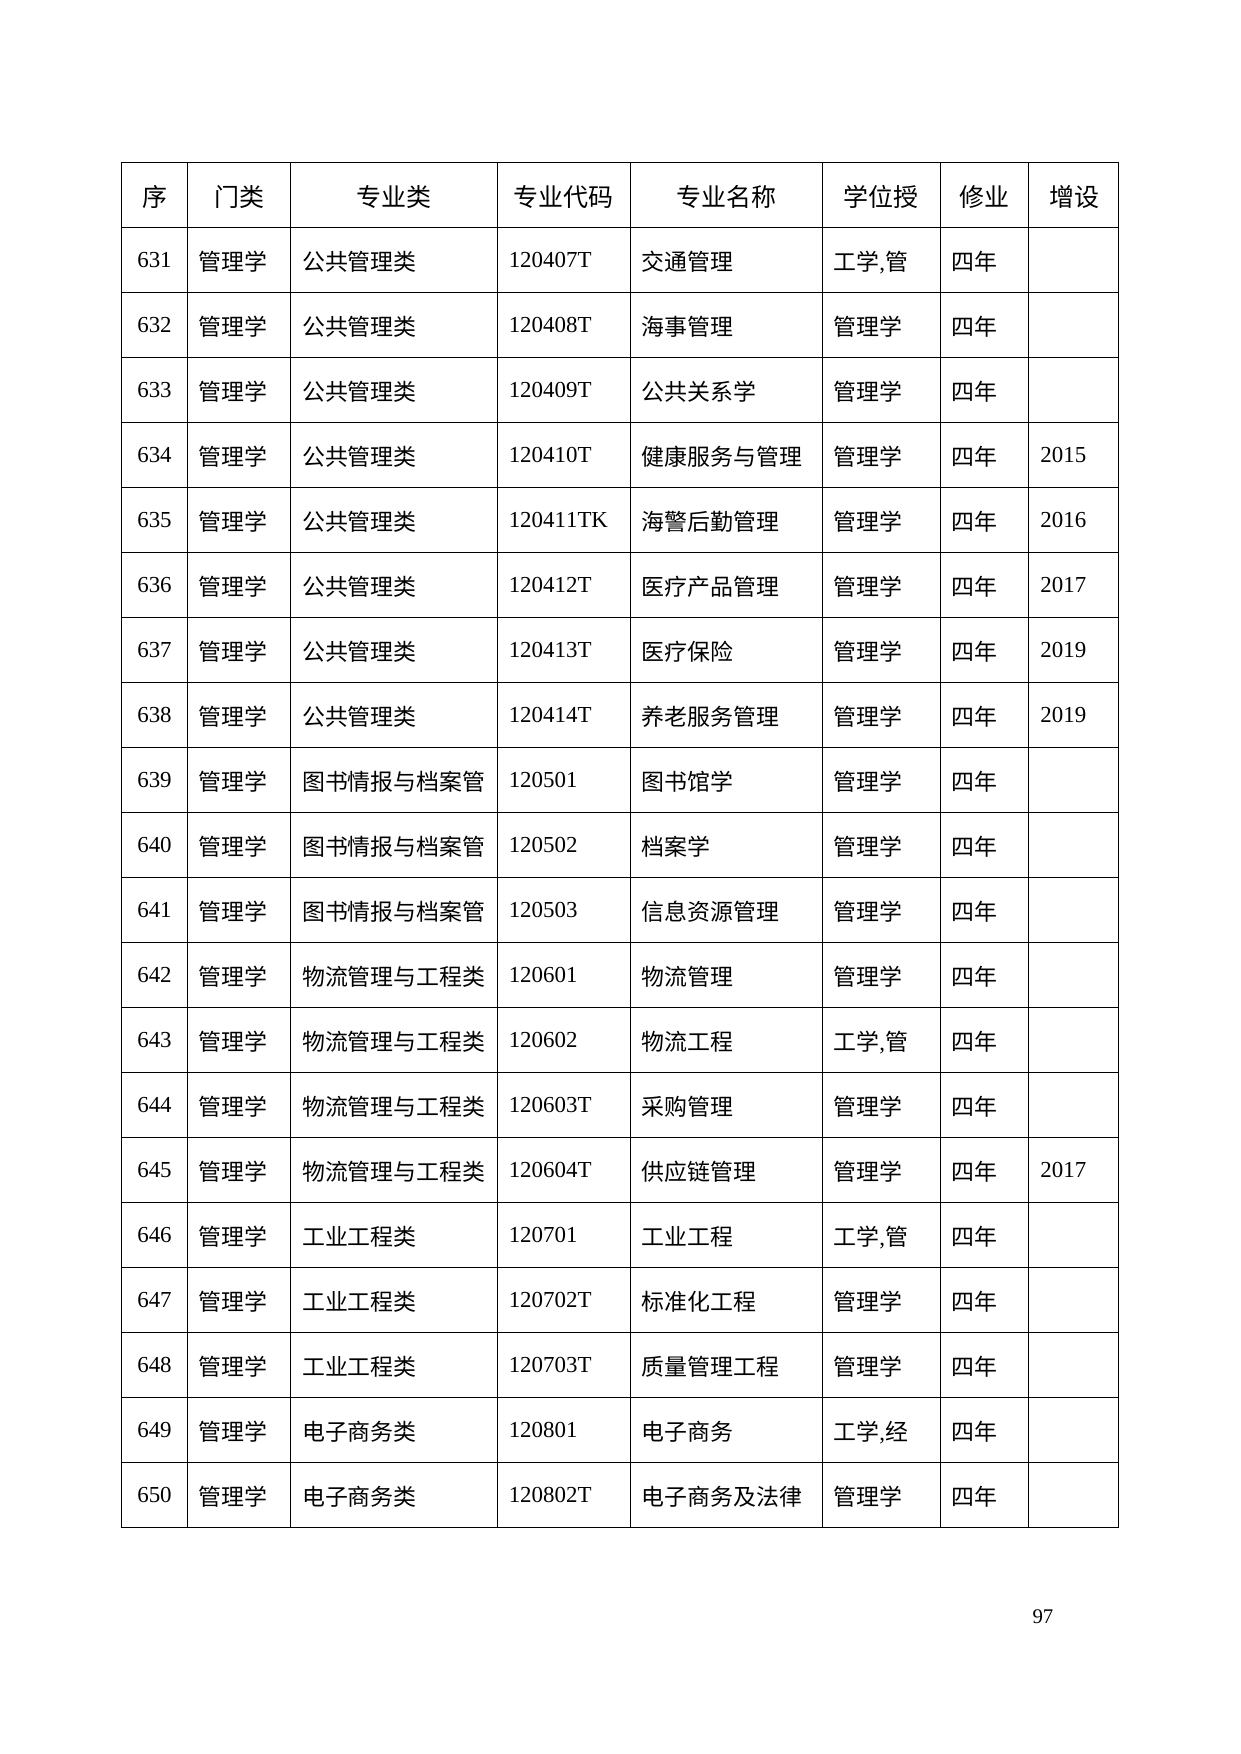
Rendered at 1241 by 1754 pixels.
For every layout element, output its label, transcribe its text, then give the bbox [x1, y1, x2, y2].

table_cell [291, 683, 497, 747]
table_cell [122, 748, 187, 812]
table_header 专业名称 [631, 163, 822, 227]
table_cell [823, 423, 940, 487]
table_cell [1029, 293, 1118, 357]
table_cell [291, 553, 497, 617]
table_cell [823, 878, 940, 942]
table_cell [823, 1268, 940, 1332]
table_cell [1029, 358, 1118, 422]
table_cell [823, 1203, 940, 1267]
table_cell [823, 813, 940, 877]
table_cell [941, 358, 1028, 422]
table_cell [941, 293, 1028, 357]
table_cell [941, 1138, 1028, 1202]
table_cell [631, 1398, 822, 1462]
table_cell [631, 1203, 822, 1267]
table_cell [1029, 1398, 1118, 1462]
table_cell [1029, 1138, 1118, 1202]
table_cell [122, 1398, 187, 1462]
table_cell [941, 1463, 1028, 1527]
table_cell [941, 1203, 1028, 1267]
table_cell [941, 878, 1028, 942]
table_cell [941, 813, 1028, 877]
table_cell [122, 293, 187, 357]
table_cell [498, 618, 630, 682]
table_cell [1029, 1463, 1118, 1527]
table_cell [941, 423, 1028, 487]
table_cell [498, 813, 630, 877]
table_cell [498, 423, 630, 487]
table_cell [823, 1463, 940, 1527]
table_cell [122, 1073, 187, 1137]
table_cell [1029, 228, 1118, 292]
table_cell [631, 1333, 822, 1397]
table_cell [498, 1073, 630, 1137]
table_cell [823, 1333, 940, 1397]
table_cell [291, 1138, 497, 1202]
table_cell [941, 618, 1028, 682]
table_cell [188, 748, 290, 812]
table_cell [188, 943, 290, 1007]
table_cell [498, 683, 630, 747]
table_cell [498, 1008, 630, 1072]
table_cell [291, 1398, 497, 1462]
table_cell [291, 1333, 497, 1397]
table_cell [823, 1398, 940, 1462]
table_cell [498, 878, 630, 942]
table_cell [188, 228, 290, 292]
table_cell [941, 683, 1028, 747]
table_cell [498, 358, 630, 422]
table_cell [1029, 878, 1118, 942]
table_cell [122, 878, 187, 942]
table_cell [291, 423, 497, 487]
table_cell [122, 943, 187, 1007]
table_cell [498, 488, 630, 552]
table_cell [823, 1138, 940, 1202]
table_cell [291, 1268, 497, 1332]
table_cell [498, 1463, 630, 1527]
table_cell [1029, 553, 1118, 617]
table_header 增设年份 [1029, 163, 1118, 227]
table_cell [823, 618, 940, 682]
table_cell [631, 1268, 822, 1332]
table_header 专业代码 [498, 163, 630, 227]
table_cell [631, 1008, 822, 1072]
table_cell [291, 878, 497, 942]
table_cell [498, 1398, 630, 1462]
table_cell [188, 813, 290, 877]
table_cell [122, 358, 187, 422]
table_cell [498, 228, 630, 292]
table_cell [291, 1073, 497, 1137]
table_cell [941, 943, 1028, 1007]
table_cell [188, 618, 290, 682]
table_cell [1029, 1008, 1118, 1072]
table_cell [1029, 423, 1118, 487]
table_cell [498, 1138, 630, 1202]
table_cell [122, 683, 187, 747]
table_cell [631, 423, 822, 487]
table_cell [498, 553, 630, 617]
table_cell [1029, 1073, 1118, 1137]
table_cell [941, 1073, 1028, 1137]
table_header 序号 [122, 163, 187, 227]
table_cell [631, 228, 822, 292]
table_header 门类 [188, 163, 290, 227]
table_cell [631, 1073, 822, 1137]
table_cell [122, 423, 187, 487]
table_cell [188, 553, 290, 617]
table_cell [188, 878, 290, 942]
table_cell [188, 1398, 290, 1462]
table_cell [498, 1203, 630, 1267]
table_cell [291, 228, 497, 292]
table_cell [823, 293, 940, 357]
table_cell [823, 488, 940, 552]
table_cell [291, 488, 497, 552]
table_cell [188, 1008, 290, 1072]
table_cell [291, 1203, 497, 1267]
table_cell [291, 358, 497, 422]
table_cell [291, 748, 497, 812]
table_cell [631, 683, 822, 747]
table_header 修业年限 [941, 163, 1028, 227]
table_header 学位授予门类 [823, 163, 940, 227]
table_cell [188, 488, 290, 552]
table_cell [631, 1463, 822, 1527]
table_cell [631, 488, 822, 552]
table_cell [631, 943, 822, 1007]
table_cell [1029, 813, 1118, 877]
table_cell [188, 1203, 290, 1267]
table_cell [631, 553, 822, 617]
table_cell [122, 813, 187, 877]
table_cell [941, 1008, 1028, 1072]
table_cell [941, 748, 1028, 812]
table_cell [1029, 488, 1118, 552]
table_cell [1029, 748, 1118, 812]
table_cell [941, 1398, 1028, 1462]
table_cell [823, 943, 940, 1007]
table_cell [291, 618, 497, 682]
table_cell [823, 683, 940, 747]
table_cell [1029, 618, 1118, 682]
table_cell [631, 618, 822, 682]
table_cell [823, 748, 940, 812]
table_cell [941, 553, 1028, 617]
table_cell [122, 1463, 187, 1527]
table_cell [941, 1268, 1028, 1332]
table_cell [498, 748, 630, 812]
table_header 专业类 [291, 163, 497, 227]
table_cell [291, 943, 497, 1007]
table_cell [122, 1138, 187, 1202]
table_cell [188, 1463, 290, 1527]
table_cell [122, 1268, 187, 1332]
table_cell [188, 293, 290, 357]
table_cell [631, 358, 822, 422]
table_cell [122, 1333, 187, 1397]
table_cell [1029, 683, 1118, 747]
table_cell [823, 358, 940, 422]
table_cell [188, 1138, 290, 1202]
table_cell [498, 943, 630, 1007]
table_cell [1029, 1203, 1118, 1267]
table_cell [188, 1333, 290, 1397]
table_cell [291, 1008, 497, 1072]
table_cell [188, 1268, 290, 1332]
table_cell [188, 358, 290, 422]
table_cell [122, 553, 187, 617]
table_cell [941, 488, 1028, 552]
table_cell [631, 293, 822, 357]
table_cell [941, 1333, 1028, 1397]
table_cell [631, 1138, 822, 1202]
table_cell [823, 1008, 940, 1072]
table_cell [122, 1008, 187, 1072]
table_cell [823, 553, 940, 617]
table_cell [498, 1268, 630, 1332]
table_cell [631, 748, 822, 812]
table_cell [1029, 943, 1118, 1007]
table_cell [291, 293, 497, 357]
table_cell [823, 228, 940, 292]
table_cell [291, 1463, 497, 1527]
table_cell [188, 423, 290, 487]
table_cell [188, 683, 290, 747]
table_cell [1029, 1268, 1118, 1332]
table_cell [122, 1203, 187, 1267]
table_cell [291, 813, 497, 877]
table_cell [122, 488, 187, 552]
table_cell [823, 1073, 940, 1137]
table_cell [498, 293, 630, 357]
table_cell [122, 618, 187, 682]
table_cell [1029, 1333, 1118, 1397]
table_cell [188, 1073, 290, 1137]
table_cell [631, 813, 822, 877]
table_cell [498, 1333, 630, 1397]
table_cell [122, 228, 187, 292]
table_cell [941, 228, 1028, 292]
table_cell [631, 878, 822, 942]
